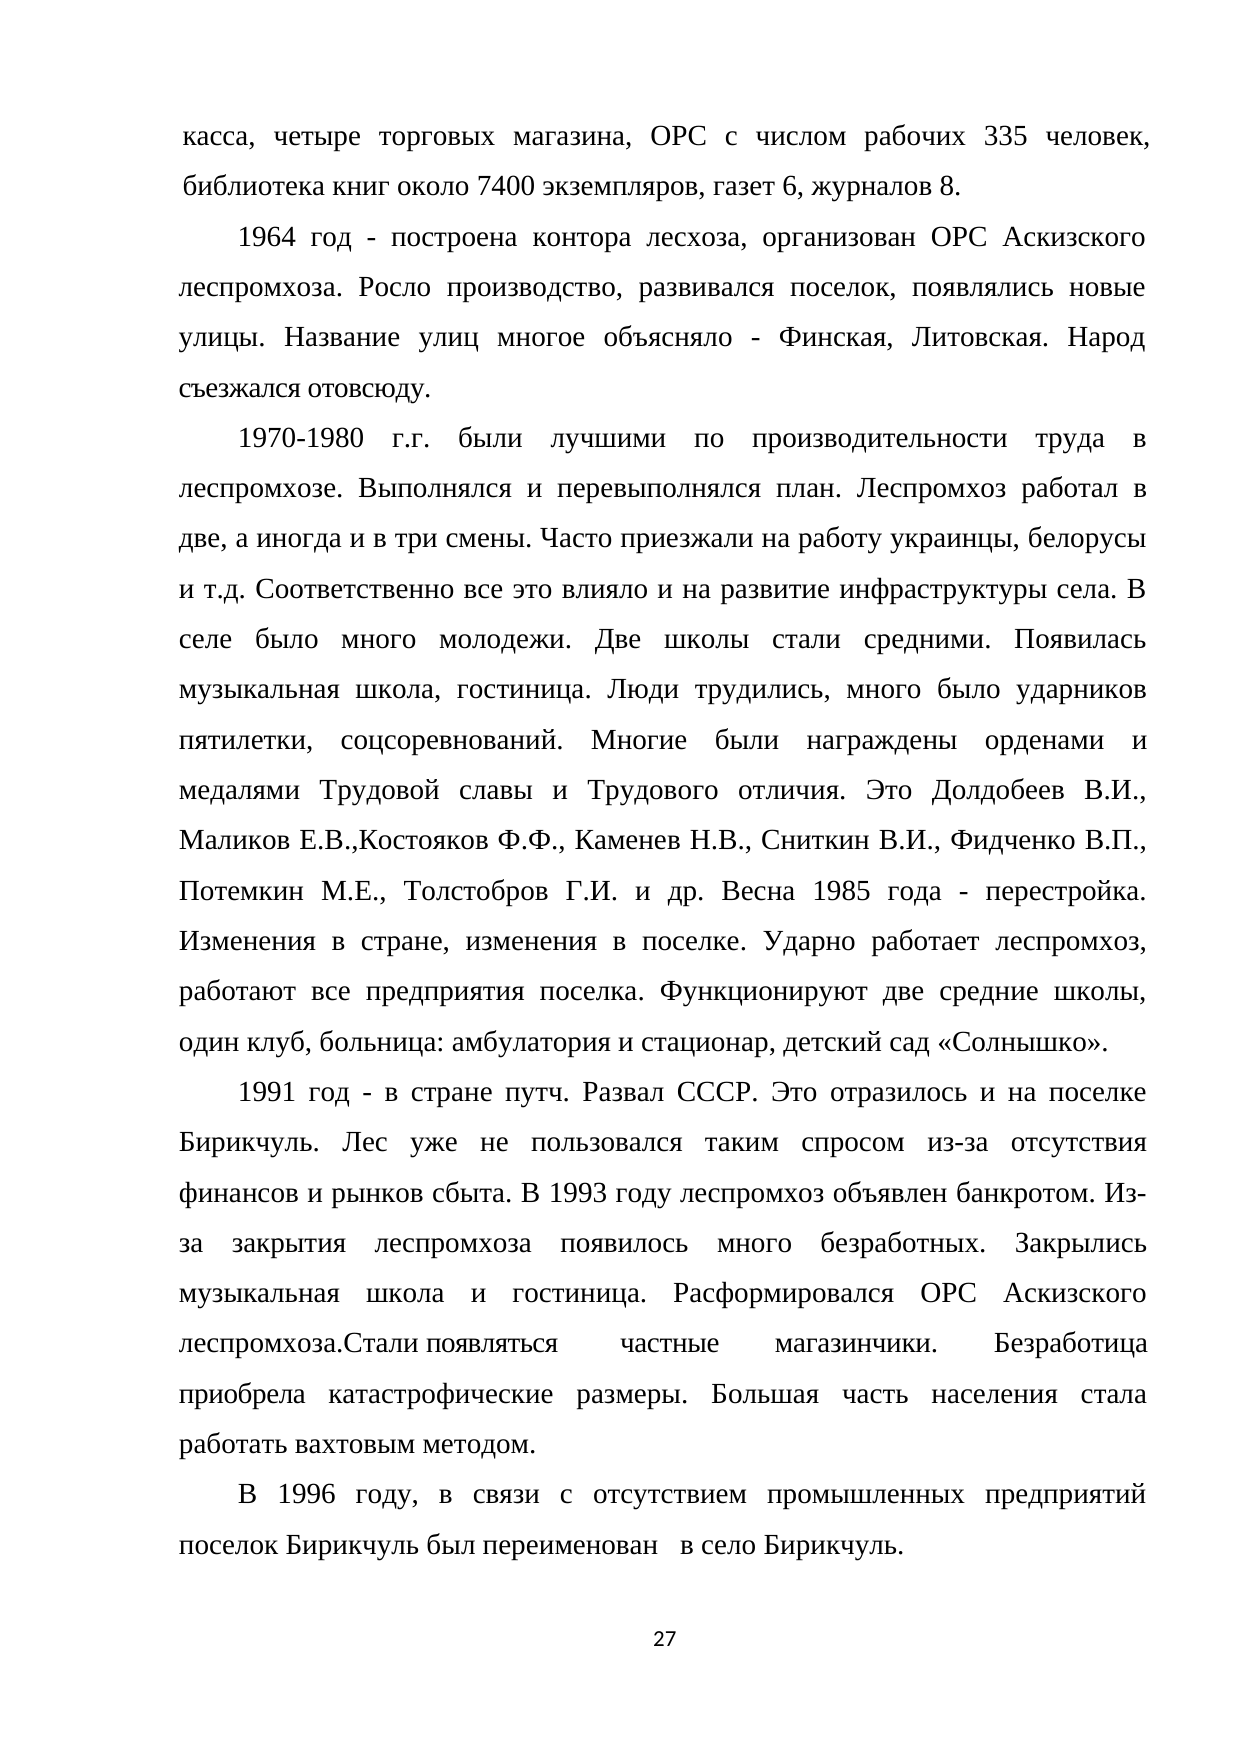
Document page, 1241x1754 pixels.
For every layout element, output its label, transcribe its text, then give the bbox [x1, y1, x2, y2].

text 1991 год - в стране путч. Развал СССР. Это отразилось и на поселке Бирикчуль. Лес уже не пользовался таким спросом из-за отсутствия финансов и рынков сбыта. В 1993 году леспромхоз объявлен банкротом. Из-за закрытия леспромхоза появилось много безработных. Закрылись музыкальная школа и гостиница. Расформировался ОРС Аскизского леспромхоза.Стали появляться частные магазинчики. Безработица приобрела катастрофические размеры. Большая часть населения стала работать вахтовым методом. [179, 1074, 1148, 1460]
text 1970-1980 г.г. были лучшими по производительности труда в леспромхозе. Выполнялся и перевыполнялся план. Леспромхоз работал в две, а иногда и в три смены. Часто приезжали на работу украинцы, белорусы и т.д. Соответственно все это влияло и на развитие инфраструктуры села. В селе было много молодежи. Две школы стали средними. Появилась музыкальная школа, гостиница. Люди трудились, много было ударников пятилетки, соцсоревнований. Многие были награждены орденами и медалями Трудовой славы и Трудового отличия. Это Долдобеев В.И., Маликов Е.В.,Костояков Ф.Ф., Каменев Н.В., Сниткин В.И., Фидченко В.П., Потемкин М.Е., Толстобров Г.И. и др. Весна 1985 года - перестройка. Изменения в стране, изменения в поселке. Ударно работает леспромхоз, работают все предприятия поселка. Функционируют две средние школы, один клуб, больница: амбулатория и стационар, детский сад «Солнышко». [179, 420, 1148, 1057]
text В 1996 году, в связи с отсутствием промышленных предприятий поселок Бирикчуль был переименован в село Бирикчуль. [179, 1477, 1148, 1560]
text 1964 год - построена контора лесхоза, организован ОРС Аскизского леспромхоза. Росло производство, развивался поселок, появлялись новые улицы. Название улиц многое объясняло - Финская, Литовская. Народ съезжался отовсюду. [178, 219, 1147, 403]
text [182, 118, 1152, 202]
